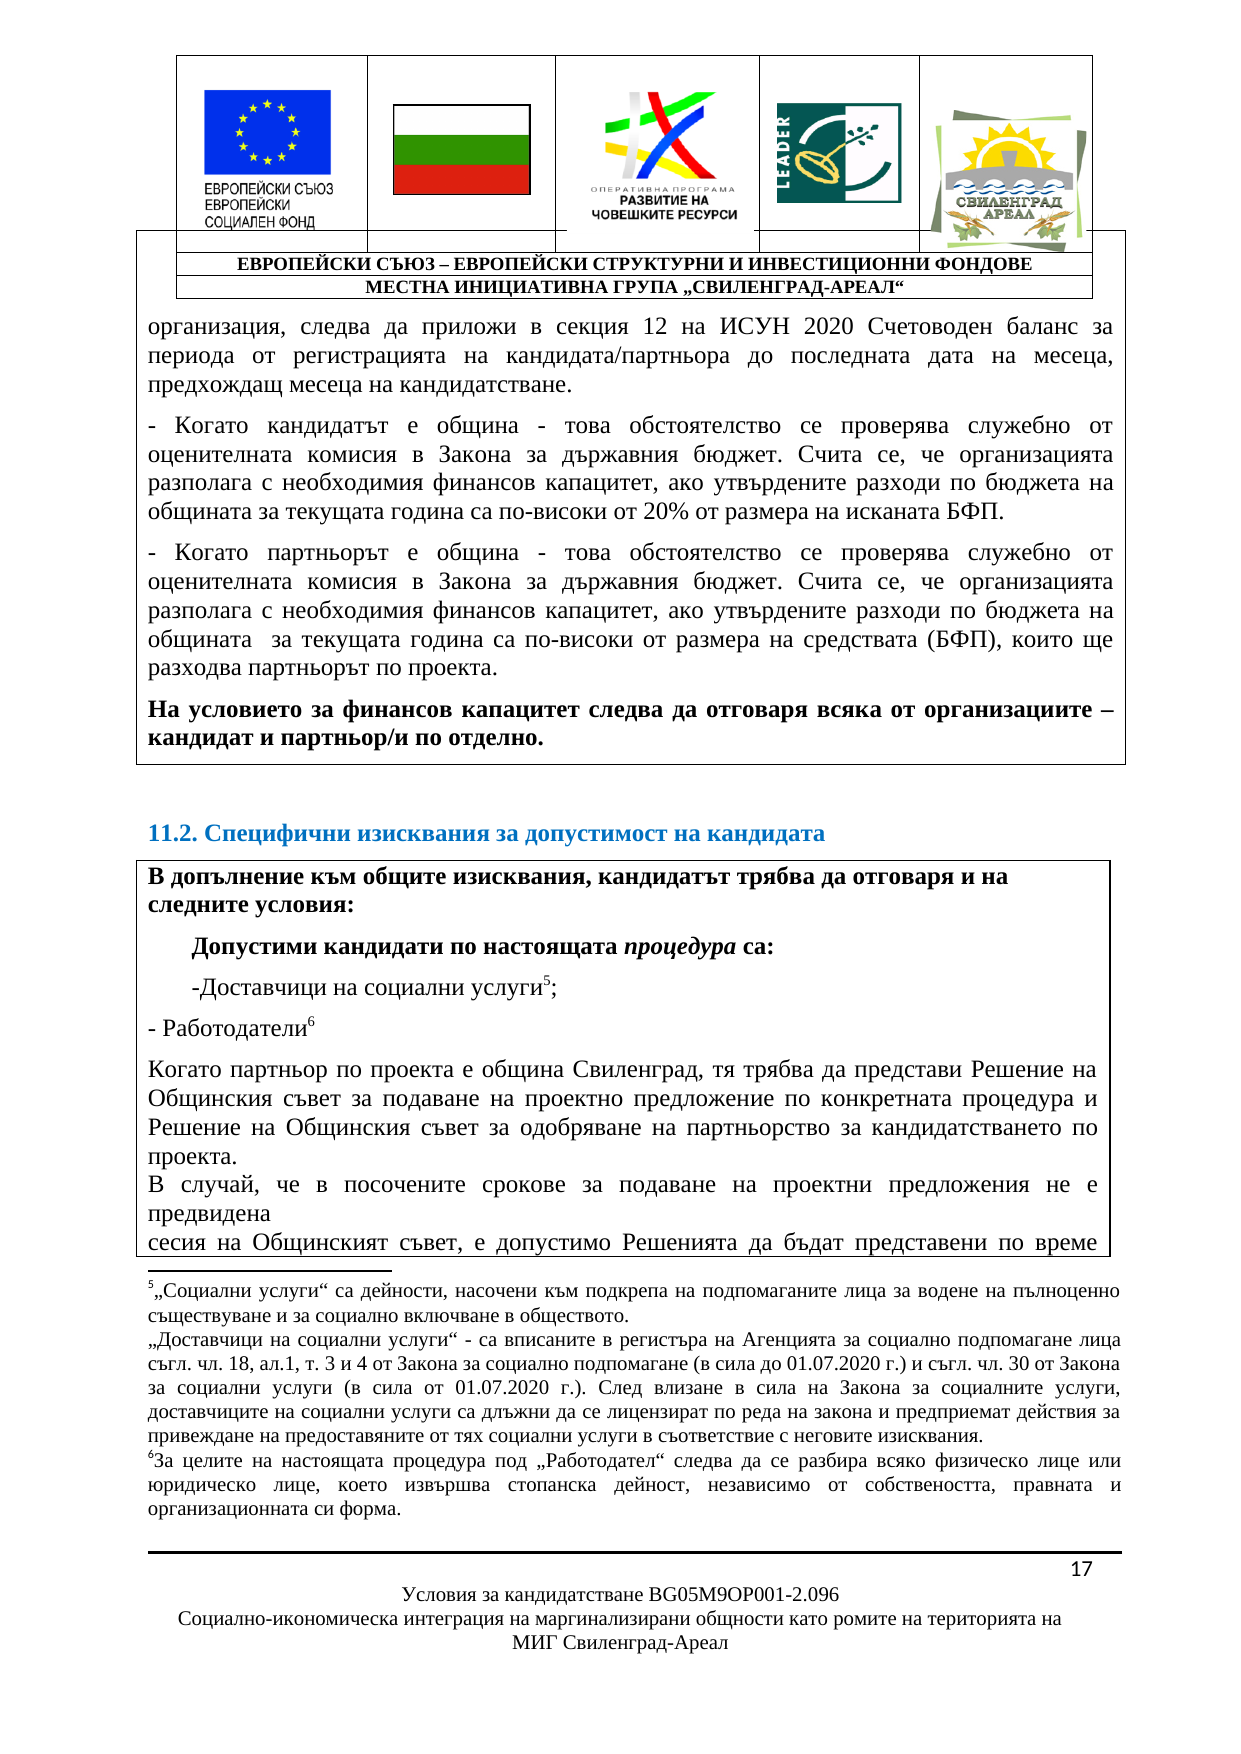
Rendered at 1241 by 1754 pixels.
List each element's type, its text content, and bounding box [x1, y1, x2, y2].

picture [368, 60, 376, 230]
picture [566, 74, 754, 234]
picture [195, 60, 367, 230]
picture [777, 103, 902, 203]
subtitle 11.2. Специфични изисквания за допустимост на кандидата [148, 818, 1122, 847]
picture [930, 110, 1087, 252]
